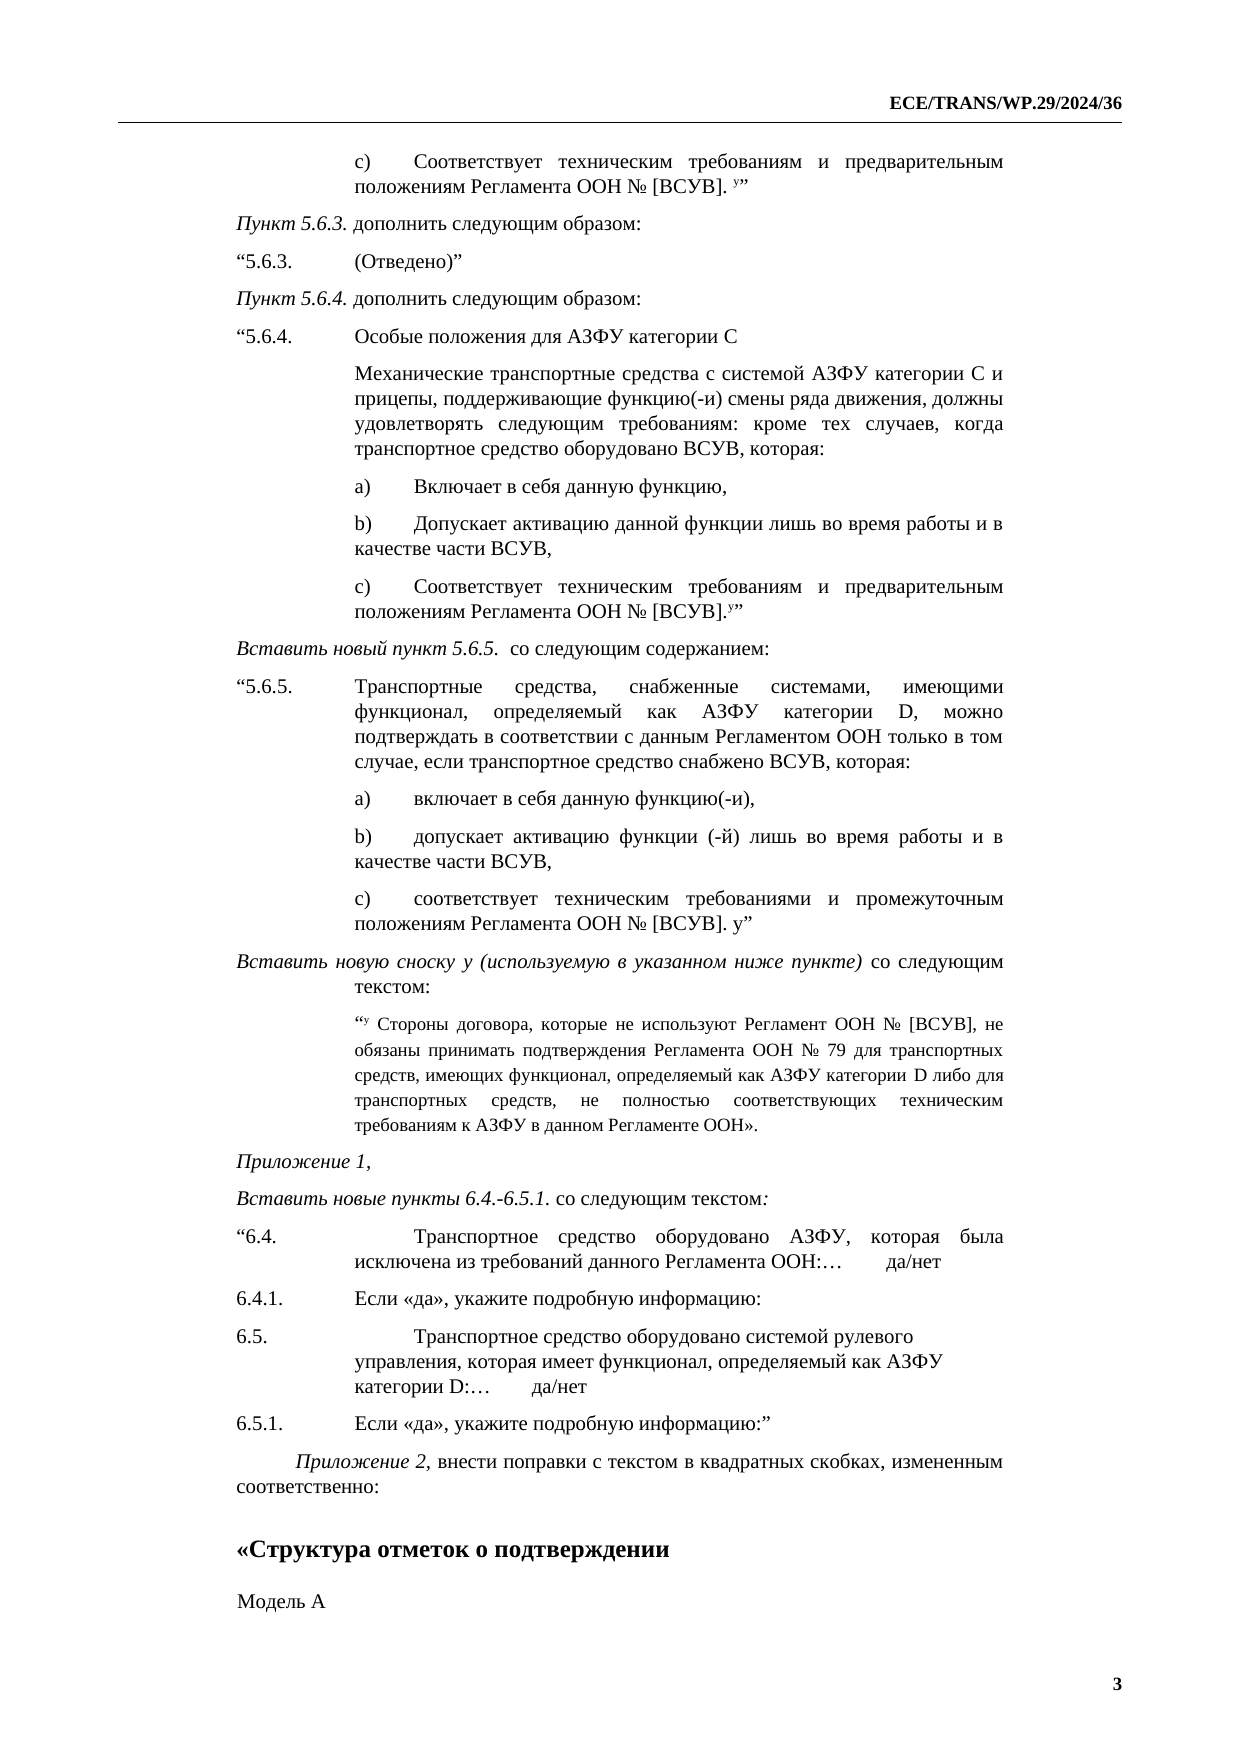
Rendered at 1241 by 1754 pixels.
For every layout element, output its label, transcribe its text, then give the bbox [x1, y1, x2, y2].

text Приложение 1, [236, 1148, 1004, 1173]
text “5.6.4. Особые положения для АЗФУ категории C [236, 323, 1004, 348]
text 6.5.1. Если «да», укажите подробную информацию:” [236, 1410, 989, 1435]
text Пункт 5.6.3. дополнить следующим образом: [236, 210, 1004, 235]
text Приложение 2, внести поправки с текстом в квадратных скобках, измененным соответственно: [236, 1448, 1004, 1498]
text “5.6.5. Транспортные средства, снабженные системами, имеющими функционал, определяемый как АЗФУ категории D, можно подтверждать в соответствии с данным Регламентом ООН только в том случае, если транспортное средство снабжено ВСУВ, которая: [236, 673, 1004, 773]
text Вставить новый пункт 5.6.5. со следующим содержанием: [177, 635, 1122, 660]
text b) Допускает активацию данной функции лишь во время работы и в качестве части ВСУВ, [354, 510, 1004, 560]
text c) Соответствует техническим требованиям и предварительным положениям Регламента ООН № [ВСУВ]. y” [354, 148, 1004, 198]
text b) допускает активацию функции (-й) лишь во время работы и в качестве части ВСУВ, [354, 823, 1004, 873]
text a) Включает в себя данную функцию, [354, 473, 1004, 498]
text «Структура отметок о подтверждении [118, 1535, 1004, 1563]
text Модель A [237, 1588, 1122, 1613]
text Вставить новую сноску y (используемую в указанном ниже пункте) со следующим текстом: [236, 948, 1004, 998]
text Пункт 5.6.4. дополнить следующим образом: [236, 285, 1004, 310]
text “5.6.3. (Отведенo)” [236, 248, 1004, 273]
text 6.4.1. Если «да», укажите подробную информацию: [236, 1285, 989, 1310]
text “6.4. Транспортное средство оборудовано АЗФУ, которая была исключена из требований данного Регламента ООН:… да/нет [236, 1223, 1004, 1273]
text a) включает в себя данную функцию(-и), [354, 785, 1004, 810]
text c) Соответствует техническим требованиям и предварительным положениям Регламента ООН № [ВСУВ].y” [354, 573, 1004, 623]
text Вставить новые пункты 6.4.-6.5.1. со следующим текстом: [236, 1185, 1004, 1210]
text Механические транспортные средства с системой АЗФУ категории С и прицепы, поддерживающие функцию(-и) смены ряда движения, должны удовлетворять следующим требованиям: кроме тех случаев, когда транспортное средство оборудовано ВСУВ, которая: [236, 360, 1004, 460]
text “y Стороны договора, которые не используют Регламент ООН № [ВСУВ], не обязаны принимать подтверждения Регламента ООН № 79 для транспортных средств, имеющих функционал, определяемый как АЗФУ категории D либо для транспортных средств, не полностью соответствующих техническим требованиям к АЗФУ в данном Регламенте ООН». [354, 1010, 1004, 1135]
text 6.5. Транспортное средство оборудовано системой рулевого управления, которая имеет функционал, определяемый как АЗФУ категории D:… да/нет [236, 1323, 1004, 1398]
text c) соответствует техническим требованиями и промежуточным положениям Регламента ООН № [ВСУВ]. y” [354, 885, 1004, 935]
